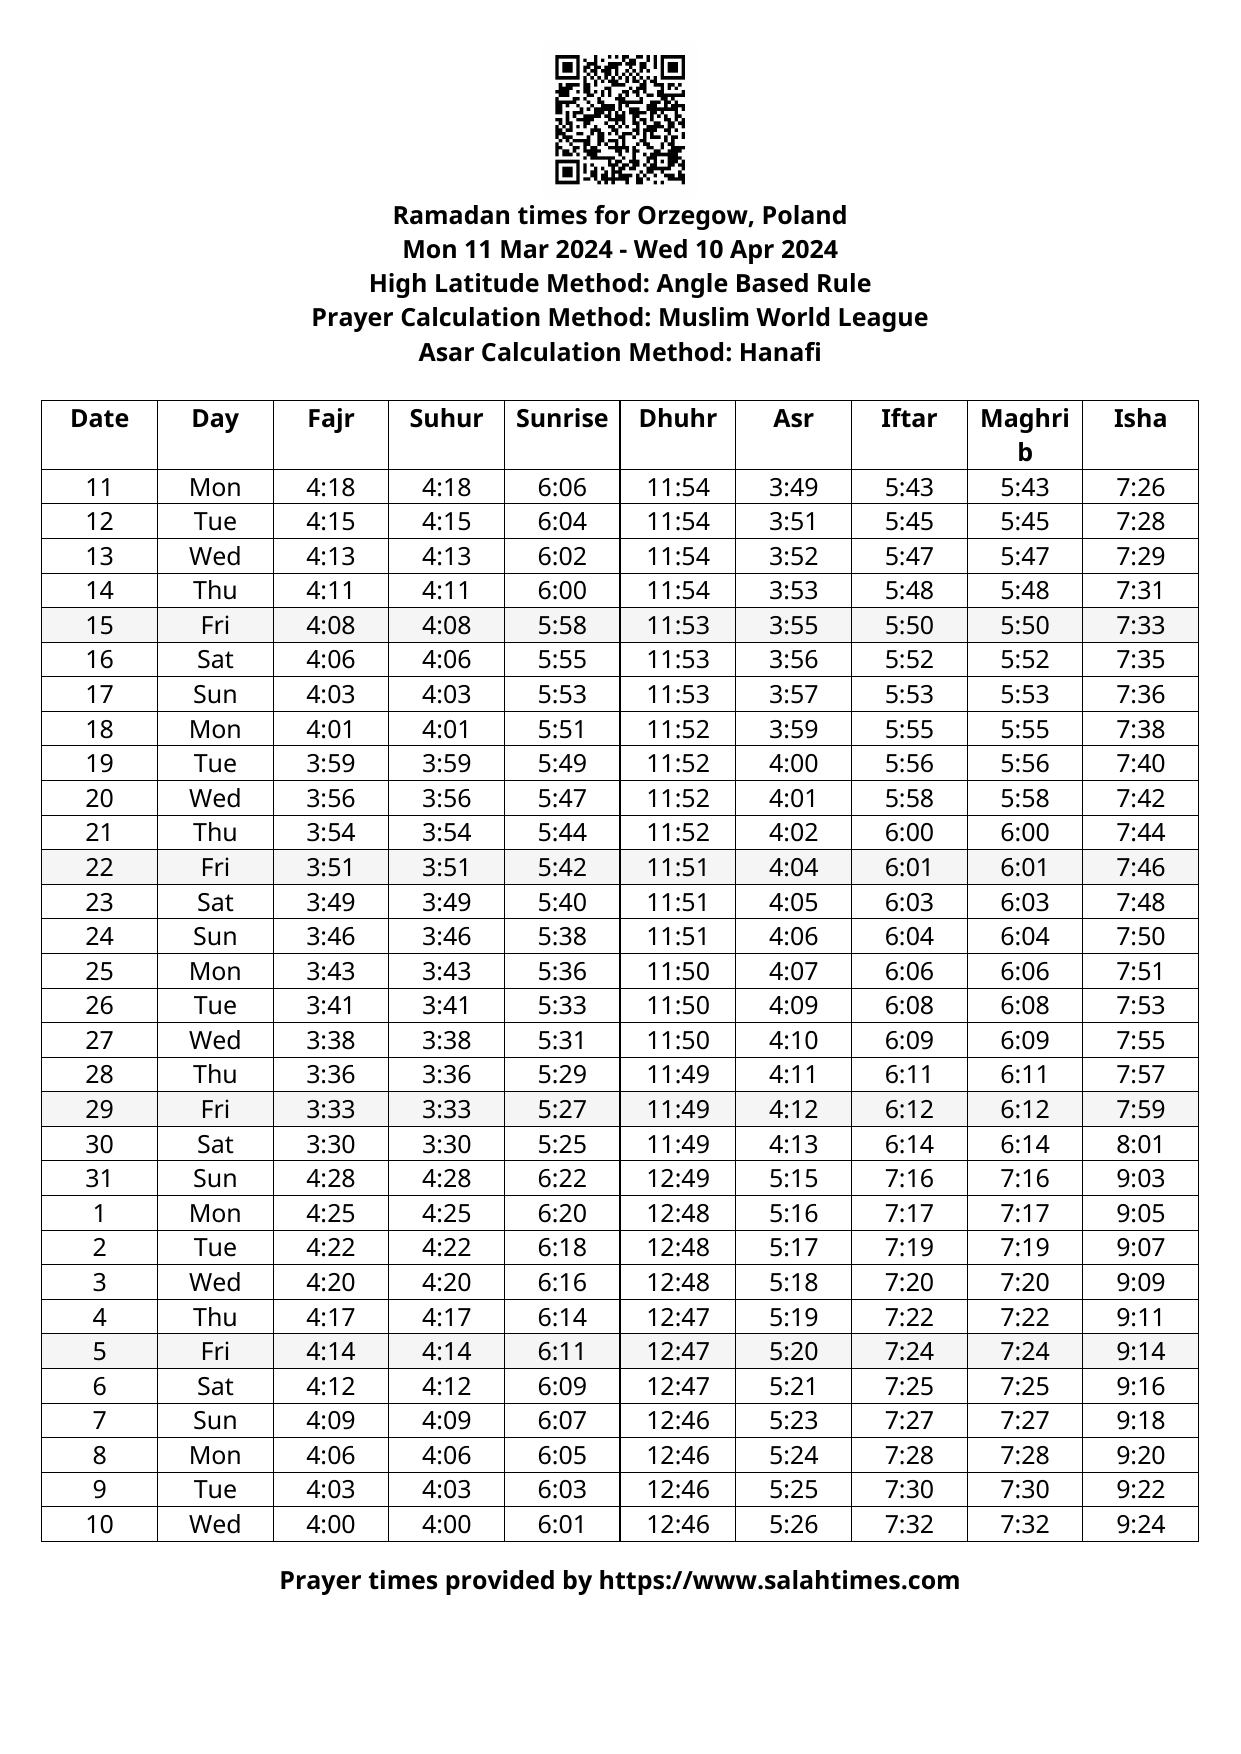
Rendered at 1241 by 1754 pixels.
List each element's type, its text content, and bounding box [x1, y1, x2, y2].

table_cell Thu [158, 574, 273, 607]
table_cell 11:53 [621, 643, 735, 676]
table_cell Thu [158, 1300, 273, 1333]
table_cell 9:18 [1083, 1404, 1198, 1437]
table_cell 7:36 [1083, 677, 1198, 711]
table_cell 5:36 [505, 954, 619, 987]
table_cell Fri [158, 1334, 273, 1368]
table_cell 4:22 [274, 1231, 388, 1264]
table_cell 4:11 [736, 1058, 851, 1091]
table_cell 12:49 [621, 1161, 735, 1195]
table_cell 9 [42, 1473, 157, 1506]
table_cell 6:03 [968, 885, 1082, 918]
table_cell 3:49 [389, 885, 504, 918]
table_cell 5:47 [505, 781, 619, 814]
table_cell 3:59 [736, 712, 851, 745]
table_cell 7:27 [968, 1404, 1082, 1437]
table_cell 7:33 [1083, 608, 1198, 642]
table_cell 11:54 [621, 574, 735, 607]
table_cell 4:22 [389, 1231, 504, 1264]
table_cell 4:15 [274, 504, 388, 538]
table_cell 4:01 [389, 712, 504, 745]
table_cell 5:56 [968, 746, 1082, 780]
table_cell 16 [42, 643, 157, 676]
table_cell Tue [158, 746, 273, 780]
table_cell 6:06 [852, 954, 967, 987]
table_cell 5:58 [505, 608, 619, 642]
table_cell 11:51 [621, 885, 735, 918]
text Prayer times provided by https://www.salahtimes.com [42, 1563, 1198, 1597]
table_cell Fri [158, 1092, 273, 1126]
table_cell 7:25 [968, 1369, 1082, 1402]
table_cell Wed [158, 539, 273, 572]
table_cell 7:53 [1083, 989, 1198, 1022]
table_cell 11:53 [621, 677, 735, 711]
table_cell 4:06 [274, 1438, 388, 1472]
table_cell 12:47 [621, 1334, 735, 1368]
table_cell 13 [42, 539, 157, 572]
table_cell 30 [42, 1127, 157, 1160]
table_cell 5:47 [968, 539, 1082, 572]
table_cell 7:51 [1083, 954, 1198, 987]
table_cell 3:54 [389, 816, 504, 849]
table_cell 5:24 [736, 1438, 851, 1472]
table_cell 7:25 [852, 1369, 967, 1402]
table_cell 5:52 [968, 643, 1082, 676]
table_cell 5:51 [505, 712, 619, 745]
table_cell 7:28 [852, 1438, 967, 1472]
table_cell 7:17 [968, 1196, 1082, 1229]
table_cell 11:49 [621, 1127, 735, 1160]
table_cell 7:17 [852, 1196, 967, 1229]
table_cell 7:40 [1083, 746, 1198, 780]
table_cell 6:06 [505, 470, 619, 503]
table_cell Wed [158, 1265, 273, 1299]
table_cell 12:46 [621, 1438, 735, 1472]
table_header Isha [1083, 401, 1198, 469]
table_cell 3:41 [274, 989, 388, 1022]
table_cell 6:11 [852, 1058, 967, 1091]
table_cell 11:49 [621, 1058, 735, 1091]
table_header Suhur [389, 401, 504, 469]
table_cell 11:52 [621, 746, 735, 780]
table_cell 4:10 [736, 1023, 851, 1057]
table_cell 5:20 [736, 1334, 851, 1368]
table_cell 29 [42, 1092, 157, 1126]
table_cell 27 [42, 1023, 157, 1057]
table_cell 3:46 [389, 919, 504, 953]
table_cell 4:20 [389, 1265, 504, 1299]
table_cell 5:25 [736, 1473, 851, 1506]
table_cell 5:45 [968, 504, 1082, 538]
table_cell 7 [42, 1404, 157, 1437]
table_cell 3:49 [736, 470, 851, 503]
table_cell 7:20 [968, 1265, 1082, 1299]
table_header Iftar [852, 401, 967, 469]
table_cell 4:01 [736, 781, 851, 814]
table_cell 4:06 [736, 919, 851, 953]
table_cell 6:22 [505, 1161, 619, 1195]
table_cell 3:41 [389, 989, 504, 1022]
table_cell 5:47 [852, 539, 967, 572]
table_cell 5:53 [968, 677, 1082, 711]
table_cell 7:28 [1083, 504, 1198, 538]
table_cell 5:50 [852, 608, 967, 642]
table_cell 4:06 [389, 643, 504, 676]
table_cell 5:43 [968, 470, 1082, 503]
table_cell 7:22 [852, 1300, 967, 1333]
table_cell 7:31 [1083, 574, 1198, 607]
table_cell 6:09 [505, 1369, 619, 1402]
table_cell 4:28 [274, 1161, 388, 1195]
table_cell 7:48 [1083, 885, 1198, 918]
table_cell 11 [42, 470, 157, 503]
table_cell 7:32 [968, 1507, 1082, 1541]
table_cell 21 [42, 816, 157, 849]
table_cell 4:11 [274, 574, 388, 607]
table_cell Mon [158, 954, 273, 987]
table_cell 3:56 [736, 643, 851, 676]
table_cell 5:53 [505, 677, 619, 711]
table_cell 7:50 [1083, 919, 1198, 953]
table_cell 3:53 [736, 574, 851, 607]
text Ramadan times for Orzegow, Poland [42, 198, 1198, 232]
table_header Day [158, 401, 273, 469]
table_cell 7:42 [1083, 781, 1198, 814]
table_cell 7:30 [852, 1473, 967, 1506]
table_cell 20 [42, 781, 157, 814]
table_cell 7:44 [1083, 816, 1198, 849]
table_cell Tue [158, 1231, 273, 1264]
table_cell Tue [158, 989, 273, 1022]
table_cell 15 [42, 608, 157, 642]
table_cell 9:22 [1083, 1473, 1198, 1506]
table_cell 7:16 [968, 1161, 1082, 1195]
table_cell Fri [158, 608, 273, 642]
table_cell 4:08 [274, 608, 388, 642]
table_cell 24 [42, 919, 157, 953]
table_cell 14 [42, 574, 157, 607]
table_cell 18 [42, 712, 157, 745]
table_cell Sun [158, 1161, 273, 1195]
table_header Maghrib [968, 401, 1082, 469]
table_cell 4:09 [274, 1404, 388, 1437]
table_cell 7:35 [1083, 643, 1198, 676]
table_cell 7:19 [968, 1231, 1082, 1264]
table_cell 6:04 [505, 504, 619, 538]
table_cell 11:50 [621, 954, 735, 987]
table_cell 4:09 [389, 1404, 504, 1437]
table_cell 5:43 [852, 470, 967, 503]
table_cell 5:16 [736, 1196, 851, 1229]
table_cell Sat [158, 1369, 273, 1402]
table_cell 7:59 [1083, 1092, 1198, 1126]
table_cell 12:48 [621, 1196, 735, 1229]
table_cell 7:46 [1083, 850, 1198, 884]
table_cell 6:04 [968, 919, 1082, 953]
table_cell 4:13 [736, 1127, 851, 1160]
table_cell 6:05 [505, 1438, 619, 1472]
table_cell 4:03 [389, 677, 504, 711]
table_cell Sat [158, 643, 273, 676]
table_cell 5:50 [968, 608, 1082, 642]
table_cell 5:48 [852, 574, 967, 607]
text High Latitude Method: Angle Based Rule [42, 266, 1198, 300]
table_cell 6:09 [852, 1023, 967, 1057]
table_cell 6:08 [852, 989, 967, 1022]
table_cell 7:16 [852, 1161, 967, 1195]
table_cell 4:13 [389, 539, 504, 572]
table_cell 6:01 [505, 1507, 619, 1541]
table_cell 31 [42, 1161, 157, 1195]
table_cell 19 [42, 746, 157, 780]
table_cell 12:48 [621, 1265, 735, 1299]
table_cell 5:48 [968, 574, 1082, 607]
table_cell 6 [42, 1369, 157, 1402]
table_cell 5:56 [852, 746, 967, 780]
table_cell 6:12 [968, 1092, 1082, 1126]
table_cell 3:49 [274, 885, 388, 918]
table_cell 3:30 [274, 1127, 388, 1160]
table_cell 12:47 [621, 1300, 735, 1333]
table_cell 6:06 [968, 954, 1082, 987]
table_cell 6:03 [852, 885, 967, 918]
table_cell 6:09 [968, 1023, 1082, 1057]
table_cell 5:49 [505, 746, 619, 780]
table_cell 7:22 [968, 1300, 1082, 1333]
table_cell 5:52 [852, 643, 967, 676]
table_cell 4:25 [389, 1196, 504, 1229]
table_cell 3:38 [389, 1023, 504, 1057]
table_cell 3:54 [274, 816, 388, 849]
table_cell 9:07 [1083, 1231, 1198, 1264]
table_cell 4:01 [274, 712, 388, 745]
table_cell 6:03 [505, 1473, 619, 1506]
table_cell 3:33 [274, 1092, 388, 1126]
table_cell 4:03 [274, 677, 388, 711]
table_cell 4:11 [389, 574, 504, 607]
table_cell 12 [42, 504, 157, 538]
table_cell 12:46 [621, 1404, 735, 1437]
table_cell 11:49 [621, 1092, 735, 1126]
table_cell 4 [42, 1300, 157, 1333]
text Mon 11 Mar 2024 - Wed 10 Apr 2024 [42, 232, 1198, 266]
table_cell 7:24 [852, 1334, 967, 1368]
table_cell 6:04 [852, 919, 967, 953]
table_cell 6:01 [852, 850, 967, 884]
table_cell 5:19 [736, 1300, 851, 1333]
table_cell 7:27 [852, 1404, 967, 1437]
table_cell 12:48 [621, 1231, 735, 1264]
table_cell 7:20 [852, 1265, 967, 1299]
table_cell 3:46 [274, 919, 388, 953]
table_cell 4:12 [274, 1369, 388, 1402]
table_header Date [42, 401, 157, 469]
table_header Fajr [274, 401, 388, 469]
table_cell 9:11 [1083, 1300, 1198, 1333]
table_cell 9:24 [1083, 1507, 1198, 1541]
table_cell 4:15 [389, 504, 504, 538]
table_cell Mon [158, 1438, 273, 1472]
table_cell 7:29 [1083, 539, 1198, 572]
table_cell 7:32 [852, 1507, 967, 1541]
table_cell 4:06 [389, 1438, 504, 1472]
table_header Sunrise [505, 401, 619, 469]
table_cell 4:13 [274, 539, 388, 572]
table_cell 3:55 [736, 608, 851, 642]
table_cell 4:14 [389, 1334, 504, 1368]
table_cell 6:00 [852, 816, 967, 849]
table_cell 9:14 [1083, 1334, 1198, 1368]
table_cell Wed [158, 1507, 273, 1541]
table_cell 3:51 [736, 504, 851, 538]
table_cell 6:07 [505, 1404, 619, 1437]
table_cell Sat [158, 1127, 273, 1160]
table_cell 7:55 [1083, 1023, 1198, 1057]
table_cell 6:16 [505, 1265, 619, 1299]
table_cell 10 [42, 1507, 157, 1541]
table_cell 22 [42, 850, 157, 884]
table_cell 9:09 [1083, 1265, 1198, 1299]
table_cell 6:14 [852, 1127, 967, 1160]
table_cell 5:58 [852, 781, 967, 814]
table_cell 9:05 [1083, 1196, 1198, 1229]
table_cell Mon [158, 1196, 273, 1229]
table_cell 5:55 [505, 643, 619, 676]
table_cell 4:14 [274, 1334, 388, 1368]
table_cell 6:08 [968, 989, 1082, 1022]
text Prayer Calculation Method: Muslim World League [42, 300, 1198, 334]
table_cell 5:58 [968, 781, 1082, 814]
table_cell 7:28 [968, 1438, 1082, 1472]
table_cell 5:38 [505, 919, 619, 953]
table_cell 5:55 [968, 712, 1082, 745]
table_cell Wed [158, 1023, 273, 1057]
table_cell 3:30 [389, 1127, 504, 1160]
table_cell 11:50 [621, 989, 735, 1022]
table_cell 7:24 [968, 1334, 1082, 1368]
table_cell 9:03 [1083, 1161, 1198, 1195]
table_cell 3:43 [389, 954, 504, 987]
table_cell 3:59 [274, 746, 388, 780]
table_cell 6:01 [968, 850, 1082, 884]
table_cell Sat [158, 885, 273, 918]
table_cell 11:52 [621, 712, 735, 745]
table_cell 5:25 [505, 1127, 619, 1160]
table_cell 6:12 [852, 1092, 967, 1126]
table_cell 4:08 [389, 608, 504, 642]
table_cell 23 [42, 885, 157, 918]
table_cell Thu [158, 816, 273, 849]
table_cell 5:44 [505, 816, 619, 849]
table_cell 11:50 [621, 1023, 735, 1057]
table_header Asr [736, 401, 851, 469]
table_cell 4:09 [736, 989, 851, 1022]
table_cell 3:38 [274, 1023, 388, 1057]
table_cell 11:54 [621, 504, 735, 538]
table_cell 3:56 [274, 781, 388, 814]
table_cell 5:42 [505, 850, 619, 884]
table_cell Thu [158, 1058, 273, 1091]
table_cell 3:52 [736, 539, 851, 572]
table_cell 8:01 [1083, 1127, 1198, 1160]
table_cell 3:43 [274, 954, 388, 987]
table_cell 6:00 [968, 816, 1082, 849]
table_cell 9:20 [1083, 1438, 1198, 1472]
table_cell 4:17 [389, 1300, 504, 1333]
table_cell 4:18 [274, 470, 388, 503]
table_cell 11:54 [621, 539, 735, 572]
table_cell 6:02 [505, 539, 619, 572]
table_cell 11:51 [621, 850, 735, 884]
table_cell Fri [158, 850, 273, 884]
table_cell 4:00 [389, 1507, 504, 1541]
table_cell 8 [42, 1438, 157, 1472]
table_cell Tue [158, 1473, 273, 1506]
table_header Dhuhr [621, 401, 735, 469]
text Asar Calculation Method: Hanafi [42, 334, 1198, 368]
table_cell 4:12 [389, 1369, 504, 1402]
table_cell 5:40 [505, 885, 619, 918]
table_cell 3 [42, 1265, 157, 1299]
table_cell 6:11 [505, 1334, 619, 1368]
table_cell 4:03 [389, 1473, 504, 1506]
table_cell 6:20 [505, 1196, 619, 1229]
table_cell 3:51 [389, 850, 504, 884]
table_cell Sun [158, 1404, 273, 1437]
table_cell 5:18 [736, 1265, 851, 1299]
table_cell Sun [158, 919, 273, 953]
table_cell 5:17 [736, 1231, 851, 1264]
picture [542, 41, 699, 198]
table_cell 6:00 [505, 574, 619, 607]
table_cell 5:53 [852, 677, 967, 711]
table_cell 4:00 [274, 1507, 388, 1541]
table_cell 4:06 [274, 643, 388, 676]
table_cell 5:27 [505, 1092, 619, 1126]
table_cell 11:53 [621, 608, 735, 642]
table_cell 4:05 [736, 885, 851, 918]
table_cell 11:54 [621, 470, 735, 503]
table_cell 4:18 [389, 470, 504, 503]
table_cell 4:07 [736, 954, 851, 987]
table_cell 4:04 [736, 850, 851, 884]
table_cell 7:30 [968, 1473, 1082, 1506]
table_cell 5:26 [736, 1507, 851, 1541]
table_cell 3:57 [736, 677, 851, 711]
table_cell 3:56 [389, 781, 504, 814]
table_cell 3:33 [389, 1092, 504, 1126]
table_cell 11:52 [621, 781, 735, 814]
table_cell 5:45 [852, 504, 967, 538]
table_cell Sun [158, 677, 273, 711]
table_cell Mon [158, 470, 273, 503]
table_cell 12:47 [621, 1369, 735, 1402]
table_cell 4:17 [274, 1300, 388, 1333]
table_cell 17 [42, 677, 157, 711]
table_cell 5:55 [852, 712, 967, 745]
table_cell 6:18 [505, 1231, 619, 1264]
table_cell 3:59 [389, 746, 504, 780]
table_cell 3:36 [389, 1058, 504, 1091]
table_cell 5:29 [505, 1058, 619, 1091]
table_cell 11:52 [621, 816, 735, 849]
table_cell 4:02 [736, 816, 851, 849]
table_cell 4:00 [736, 746, 851, 780]
table_cell 28 [42, 1058, 157, 1091]
table_cell 25 [42, 954, 157, 987]
table_cell 4:28 [389, 1161, 504, 1195]
table_cell 5 [42, 1334, 157, 1368]
table_cell 7:38 [1083, 712, 1198, 745]
table_cell 2 [42, 1231, 157, 1264]
table_cell Mon [158, 712, 273, 745]
table_cell 3:51 [274, 850, 388, 884]
table_cell 5:23 [736, 1404, 851, 1437]
table_cell 5:33 [505, 989, 619, 1022]
table_cell 26 [42, 989, 157, 1022]
table_cell 7:19 [852, 1231, 967, 1264]
table_cell 11:51 [621, 919, 735, 953]
table_cell 4:12 [736, 1092, 851, 1126]
table_cell Wed [158, 781, 273, 814]
table_cell 1 [42, 1196, 157, 1229]
table_cell 5:31 [505, 1023, 619, 1057]
table_cell 12:46 [621, 1507, 735, 1541]
table_cell 7:26 [1083, 470, 1198, 503]
table_cell 5:15 [736, 1161, 851, 1195]
table_cell Tue [158, 504, 273, 538]
table_cell 7:57 [1083, 1058, 1198, 1091]
table_cell 5:21 [736, 1369, 851, 1402]
table_cell 4:03 [274, 1473, 388, 1506]
table_cell 9:16 [1083, 1369, 1198, 1402]
table_cell 6:14 [505, 1300, 619, 1333]
table_cell 12:46 [621, 1473, 735, 1506]
table_cell 4:25 [274, 1196, 388, 1229]
table_cell 3:36 [274, 1058, 388, 1091]
table_cell 6:14 [968, 1127, 1082, 1160]
table_cell 4:20 [274, 1265, 388, 1299]
table_cell 6:11 [968, 1058, 1082, 1091]
